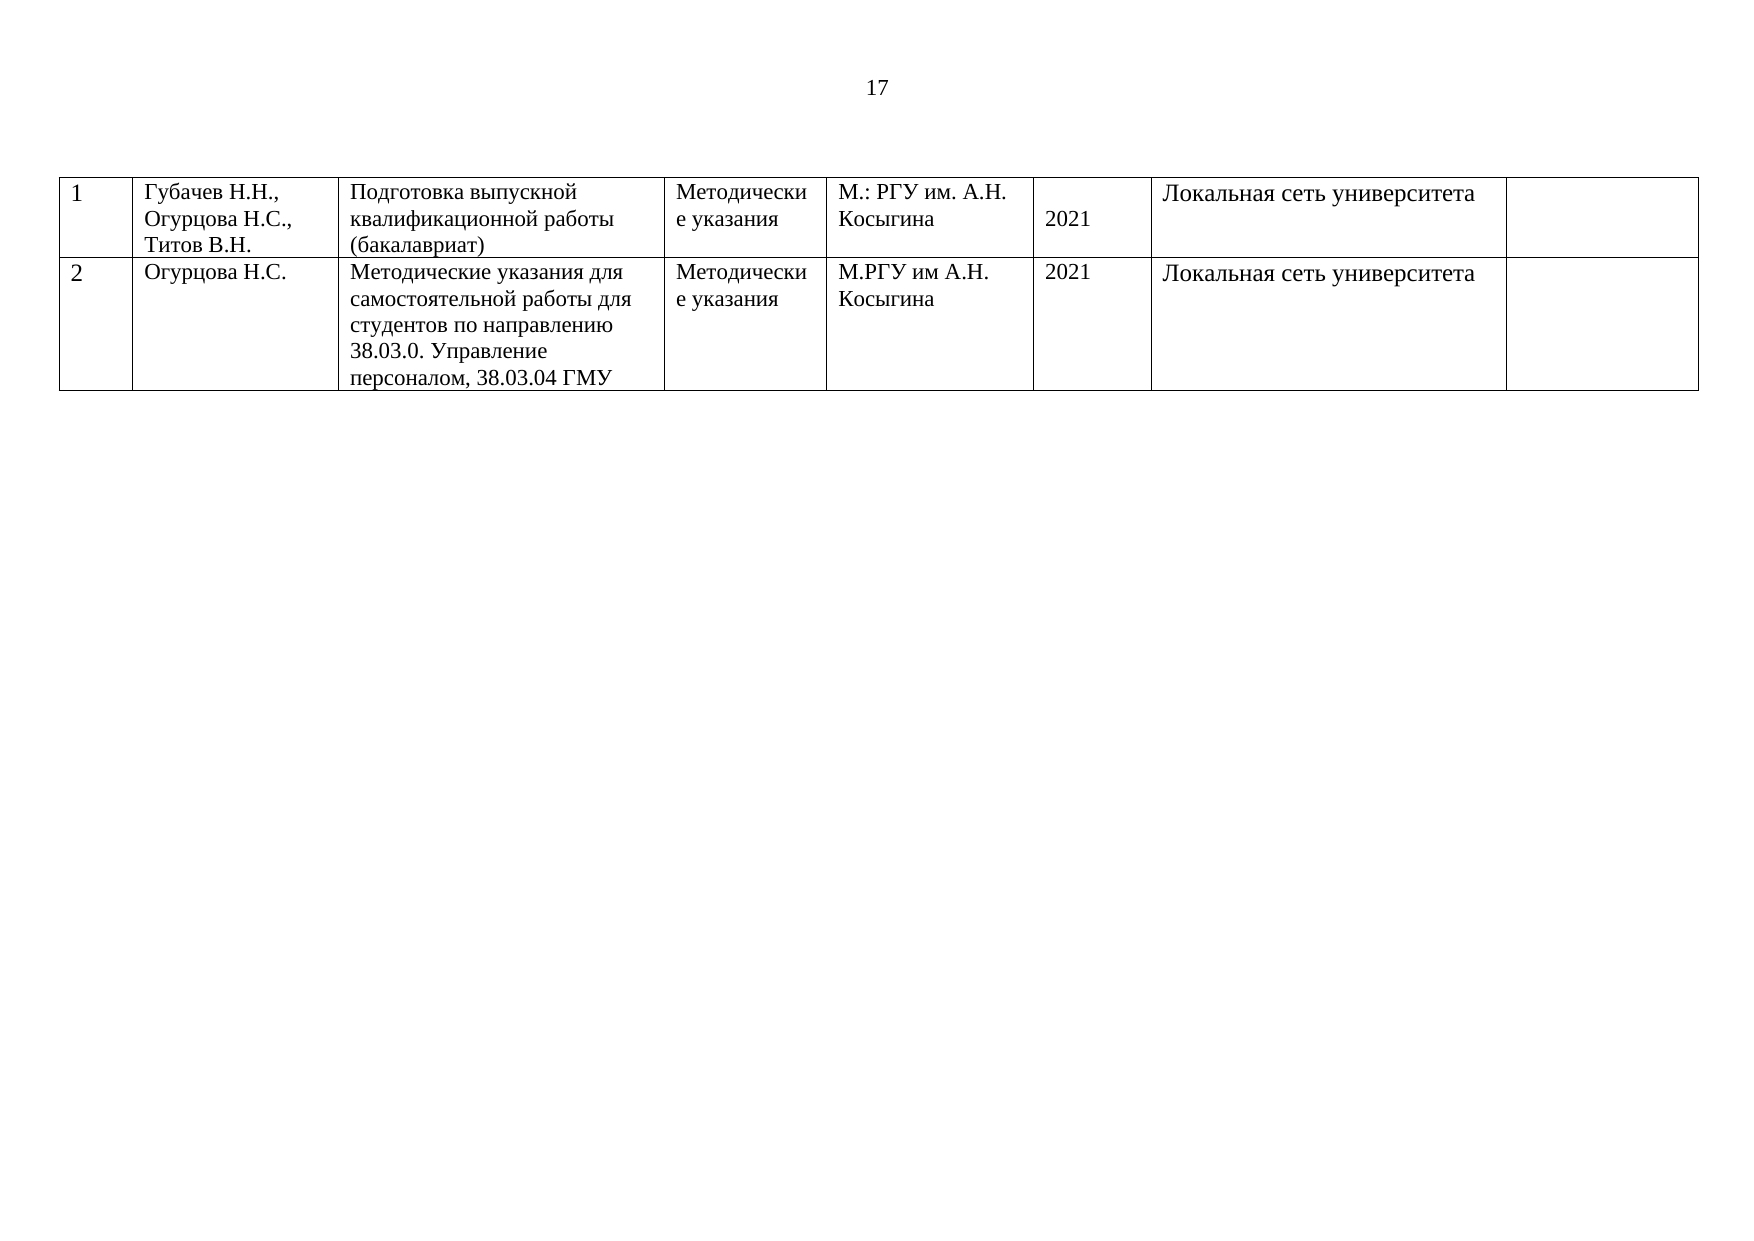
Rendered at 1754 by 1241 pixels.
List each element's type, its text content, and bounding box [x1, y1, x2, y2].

table_cell [1507, 178, 1698, 257]
table_cell Методические указания [665, 178, 826, 257]
table_cell 2021 [1034, 178, 1151, 257]
table_cell Губачев Н.Н., Огурцова Н.С., Титов В.Н. [133, 178, 338, 257]
table_cell Методические указания для самостоятельной работы для студентов по направлению 38.03.0. Управление персоналом, 38.03.04 ГМУ [339, 258, 664, 390]
table_cell Подготовка выпускной квалификационной работы (бакалавриат) [339, 178, 664, 257]
table_cell Локальная сеть университета [1152, 178, 1506, 257]
table_cell Огурцова Н.С. [133, 258, 338, 390]
table_cell Методические указания [665, 258, 826, 390]
table_cell 2021 [1034, 258, 1151, 390]
table_cell М.РГУ им А.Н. Косыгина [827, 258, 1033, 390]
table_cell 2 [60, 258, 132, 390]
table_cell Локальная сеть университета [1152, 258, 1506, 390]
table_cell 1 [60, 178, 132, 257]
table_cell [1507, 258, 1698, 390]
table_cell М.: РГУ им. А.Н. Косыгина [827, 178, 1033, 257]
